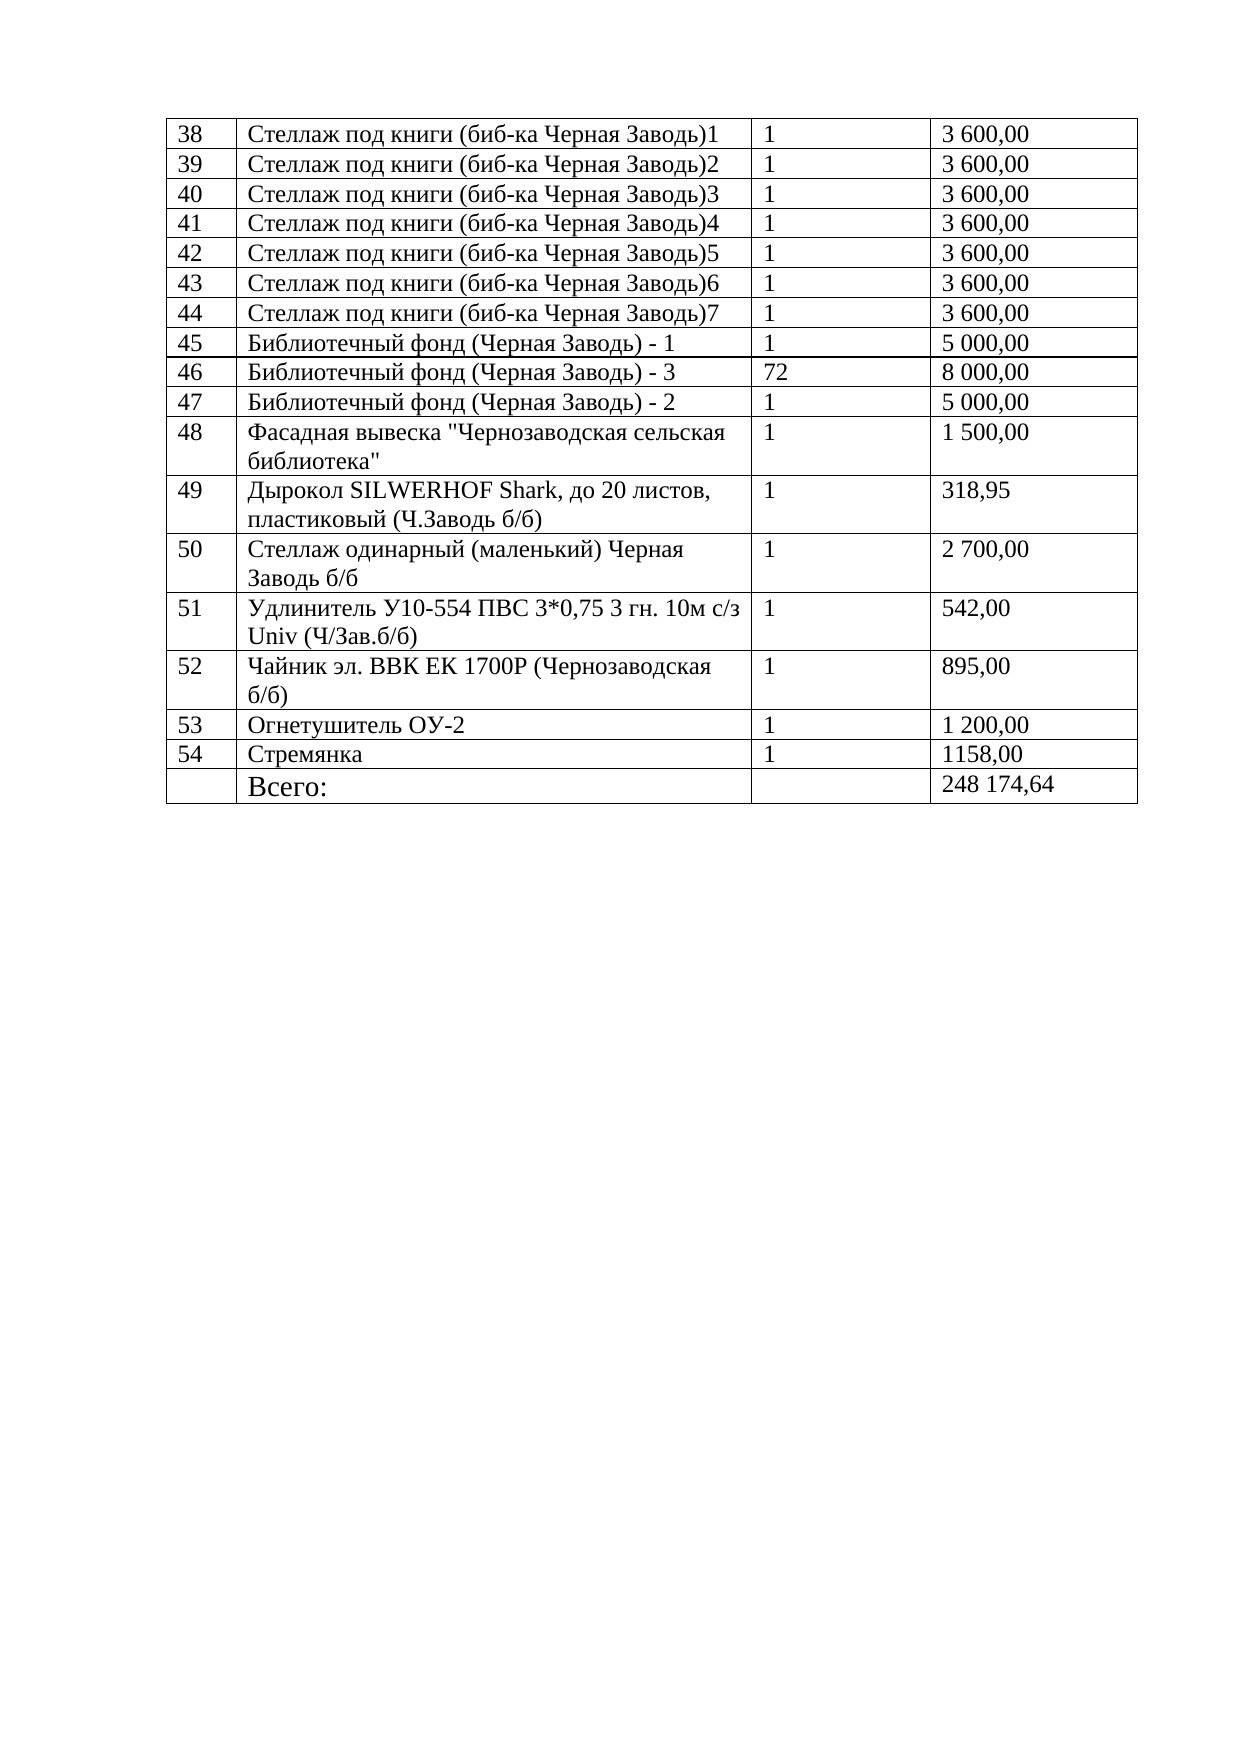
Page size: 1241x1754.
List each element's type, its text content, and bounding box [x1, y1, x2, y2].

table_cell 1 [752, 149, 930, 178]
table_cell 50 [167, 534, 236, 592]
table_cell Библиотечный фонд (Черная Заводь) - 1 [237, 328, 751, 356]
table_cell 54 [167, 740, 236, 768]
table_cell 3 600,00 [931, 238, 1137, 267]
table_cell 1 [752, 476, 930, 533]
table_cell 40 [167, 179, 236, 207]
table_cell Стеллаж под книги (биб-ка Черная Заводь)5 [237, 238, 751, 267]
table_cell 248 174,64 [931, 769, 1137, 803]
table_cell 39 [167, 149, 236, 178]
table_cell 1 [752, 238, 930, 267]
table_cell 47 [167, 387, 236, 416]
table_cell [167, 769, 236, 803]
table_cell 2 700,00 [931, 534, 1137, 592]
table_cell 51 [167, 593, 236, 650]
table_cell 46 [167, 358, 236, 386]
table_cell Стеллаж под книги (биб-ка Черная Заводь)7 [237, 298, 751, 327]
table_cell Стеллаж под книги (биб-ка Черная Заводь)3 [237, 179, 751, 207]
table_cell 53 [167, 710, 236, 738]
table_cell [752, 769, 930, 803]
table_cell 48 [167, 417, 236, 474]
table_cell 1 [752, 298, 930, 327]
table_cell 41 [167, 209, 236, 237]
table_cell Всего: [237, 769, 751, 803]
table_cell 44 [167, 298, 236, 327]
table_cell 895,00 [931, 651, 1137, 709]
table_cell 1 [752, 328, 930, 356]
table_cell 42 [167, 238, 236, 267]
table_cell Чайник эл. ВВК ЕК 1700Р (Чернозаводская б/б) [237, 651, 751, 709]
table_cell 3 600,00 [931, 119, 1137, 148]
table_cell 3 600,00 [931, 298, 1137, 327]
table_cell Удлинитель У10-554 ПВС 3*0,75 3 гн. 10м с/з Univ (Ч/Зав.б/б) [237, 593, 751, 650]
table_cell 1 200,00 [931, 710, 1137, 738]
table_cell 3 600,00 [931, 179, 1137, 207]
table_cell Библиотечный фонд (Черная Заводь) - 3 [237, 358, 751, 386]
table_cell 5 000,00 [931, 328, 1137, 356]
table_cell 8 000,00 [931, 358, 1137, 386]
table_cell 1 [752, 387, 930, 416]
table_cell 3 600,00 [931, 149, 1137, 178]
table_cell 1 [752, 209, 930, 237]
table_cell 1 [752, 417, 930, 474]
table_cell Стеллаж под книги (биб-ка Черная Заводь)2 [237, 149, 751, 178]
table_cell 1 [752, 179, 930, 207]
table_cell Стеллаж под книги (биб-ка Черная Заводь)6 [237, 268, 751, 297]
table_cell 52 [167, 651, 236, 709]
table_cell 45 [167, 328, 236, 356]
table_cell 5 000,00 [931, 387, 1137, 416]
table_cell Огнетушитель ОУ-2 [237, 710, 751, 738]
table_cell 3 600,00 [931, 268, 1137, 297]
table_cell Дырокол SILWERHOF Shark, до 20 листов, пластиковый (Ч.Заводь б/б) [237, 476, 751, 533]
table_cell 1 [752, 651, 930, 709]
table_cell 3 600,00 [931, 209, 1137, 237]
table_cell 1 [752, 593, 930, 650]
table_cell 38 [167, 119, 236, 148]
table_cell 1 500,00 [931, 417, 1137, 474]
table_cell 318,95 [931, 476, 1137, 533]
table_cell 49 [167, 476, 236, 533]
table_cell 1 [752, 534, 930, 592]
table_cell 43 [167, 268, 236, 297]
table_cell 1 [752, 119, 930, 148]
table_cell 1 [752, 740, 930, 768]
table_cell Стеллаж одинарный (маленький) Черная Заводь б/б [237, 534, 751, 592]
table_cell 542,00 [931, 593, 1137, 650]
table_cell 1158,00 [931, 740, 1137, 768]
table_cell Библиотечный фонд (Черная Заводь) - 2 [237, 387, 751, 416]
table_cell 72 [752, 358, 930, 386]
table_cell 1 [752, 268, 930, 297]
table_cell 1 [752, 710, 930, 738]
table_cell Стремянка [237, 740, 751, 768]
table_cell Стеллаж под книги (биб-ка Черная Заводь)1 [237, 119, 751, 148]
table_cell Фасадная вывеска "Чернозаводская сельская библиотека" [237, 417, 751, 474]
table_cell Стеллаж под книги (биб-ка Черная Заводь)4 [237, 209, 751, 237]
